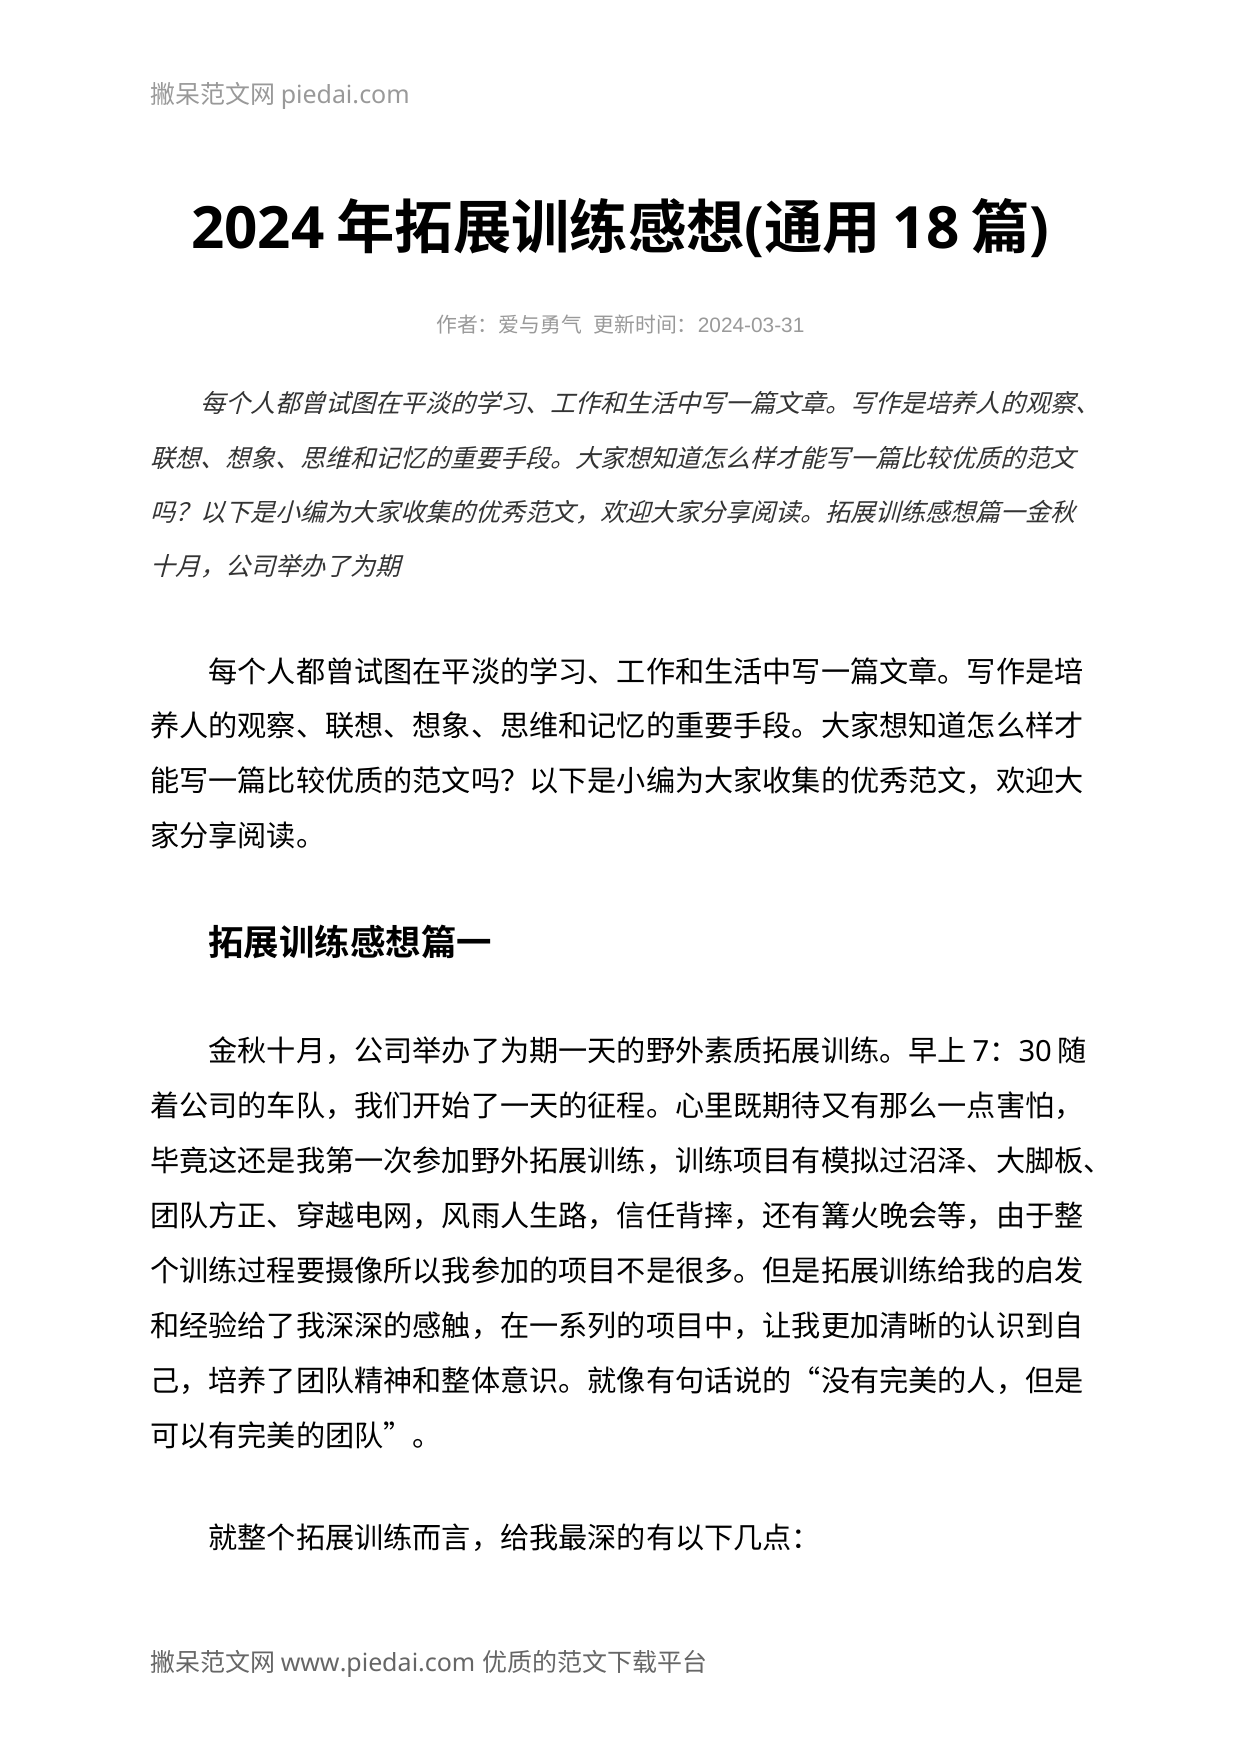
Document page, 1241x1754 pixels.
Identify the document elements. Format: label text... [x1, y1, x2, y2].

text 拓展训练感想篇一 [150, 914, 1090, 966]
text 作者：爱与勇气 更新时间：2024-03-31 [150, 313, 1090, 337]
text 金秋十月，公司举办了为期一天的野外素质拓展训练。早上7：30随着公司的车队，我们开始了一天的征程。心里既期待又有那么一点害怕，毕竟这还是我第一次参加野外拓展训练，训练项目有模拟过沼泽、大脚板、团队方正、穿越电网，风雨人生路，信任背摔，还有篝火晚会等，由于整个训练过程要摄像所以我参加的项目不是很多。但是拓展训练给我的启发和经验给了我深深的感触，在一系列的项目中，让我更加清晰的认识到自己，培养了团队精神和整体意识。就像有句话说的“没有完美的人，但是可以有完美的团队”。 [150, 1028, 1090, 1455]
text 每个人都曾试图在平淡的学习、工作和生活中写一篇文章。写作是培养人的观察、联想、想象、思维和记忆的重要手段。大家想知道怎么样才能写一篇比较优质的范文吗？以下是小编为大家收集的优秀范文，欢迎大家分享阅读。拓展训练感想篇一金秋十月，公司举办了为期 [150, 384, 1090, 583]
text 就整个拓展训练而言，给我最深的有以下几点： [150, 1514, 1090, 1556]
text 每个人都曾试图在平淡的学习、工作和生活中写一篇文章。写作是培养人的观察、联想、想象、思维和记忆的重要手段。大家想知道怎么样才能写一篇比较优质的范文吗？以下是小编为大家收集的优秀范文，欢迎大家分享阅读。 [150, 648, 1090, 855]
subtitle 2024年拓展训练感想(通用18篇) [150, 181, 1090, 266]
